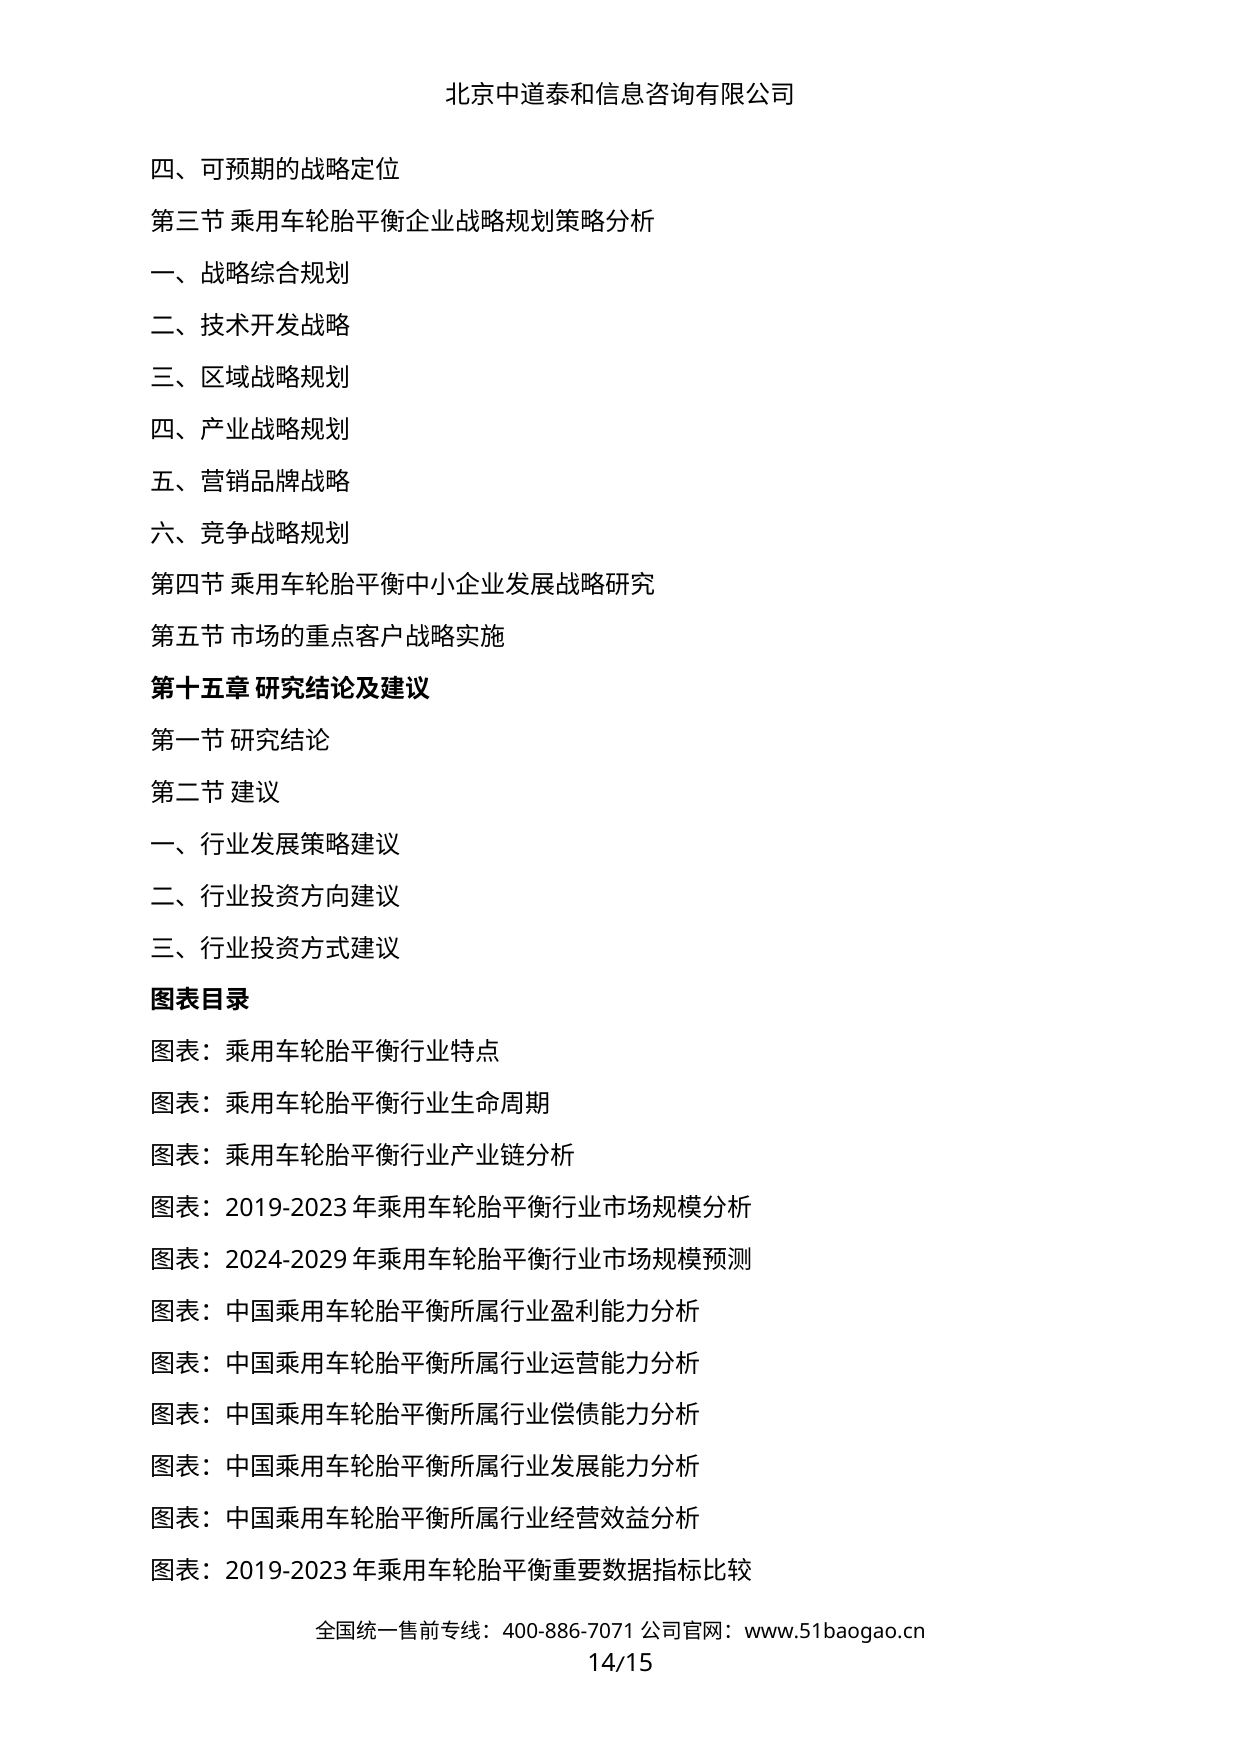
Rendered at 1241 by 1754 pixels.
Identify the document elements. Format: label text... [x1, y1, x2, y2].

text 第一节 研究结论 [150, 721, 1090, 757]
text 一、行业发展策略建议 [150, 824, 1090, 861]
text 图表：中国乘用车轮胎平衡所属行业发展能力分析 [150, 1447, 1090, 1483]
text 一、战略综合规划 [150, 254, 1090, 290]
text 二、技术开发战略 [150, 306, 1090, 342]
text 图表：乘用车轮胎平衡行业特点 [150, 1032, 1090, 1068]
text 第四节 乘用车轮胎平衡中小企业发展战略研究 [150, 565, 1090, 601]
text 四、可预期的战略定位 [150, 150, 1090, 186]
text 图表：2019-2023年乘用车轮胎平衡行业市场规模分析 [150, 1187, 1090, 1224]
text 图表：中国乘用车轮胎平衡所属行业偿债能力分析 [150, 1395, 1090, 1431]
text 第五节 市场的重点客户战略实施 [150, 617, 1090, 653]
text 六、竞争战略规划 [150, 513, 1090, 549]
text 图表：2024-2029年乘用车轮胎平衡行业市场规模预测 [150, 1239, 1090, 1276]
text 四、产业战略规划 [150, 409, 1090, 446]
text 图表：中国乘用车轮胎平衡所属行业运营能力分析 [150, 1343, 1090, 1379]
text 二、行业投资方向建议 [150, 876, 1090, 912]
text 图表：中国乘用车轮胎平衡所属行业经营效益分析 [150, 1499, 1090, 1535]
text 三、行业投资方式建议 [150, 928, 1090, 964]
text 图表：乘用车轮胎平衡行业产业链分析 [150, 1136, 1090, 1172]
text 第三节 乘用车轮胎平衡企业战略规划策略分析 [150, 202, 1090, 238]
text 图表目录 [150, 980, 1090, 1016]
text 第二节 建议 [150, 772, 1090, 809]
text 图表：中国乘用车轮胎平衡所属行业盈利能力分析 [150, 1291, 1090, 1327]
text 三、区域战略规划 [150, 357, 1090, 394]
text 第十五章 研究结论及建议 [150, 669, 1090, 705]
text 图表：乘用车轮胎平衡行业生命周期 [150, 1084, 1090, 1120]
text 图表：2019-2023年乘用车轮胎平衡重要数据指标比较 [150, 1551, 1090, 1587]
text 五、营销品牌战略 [150, 461, 1090, 497]
